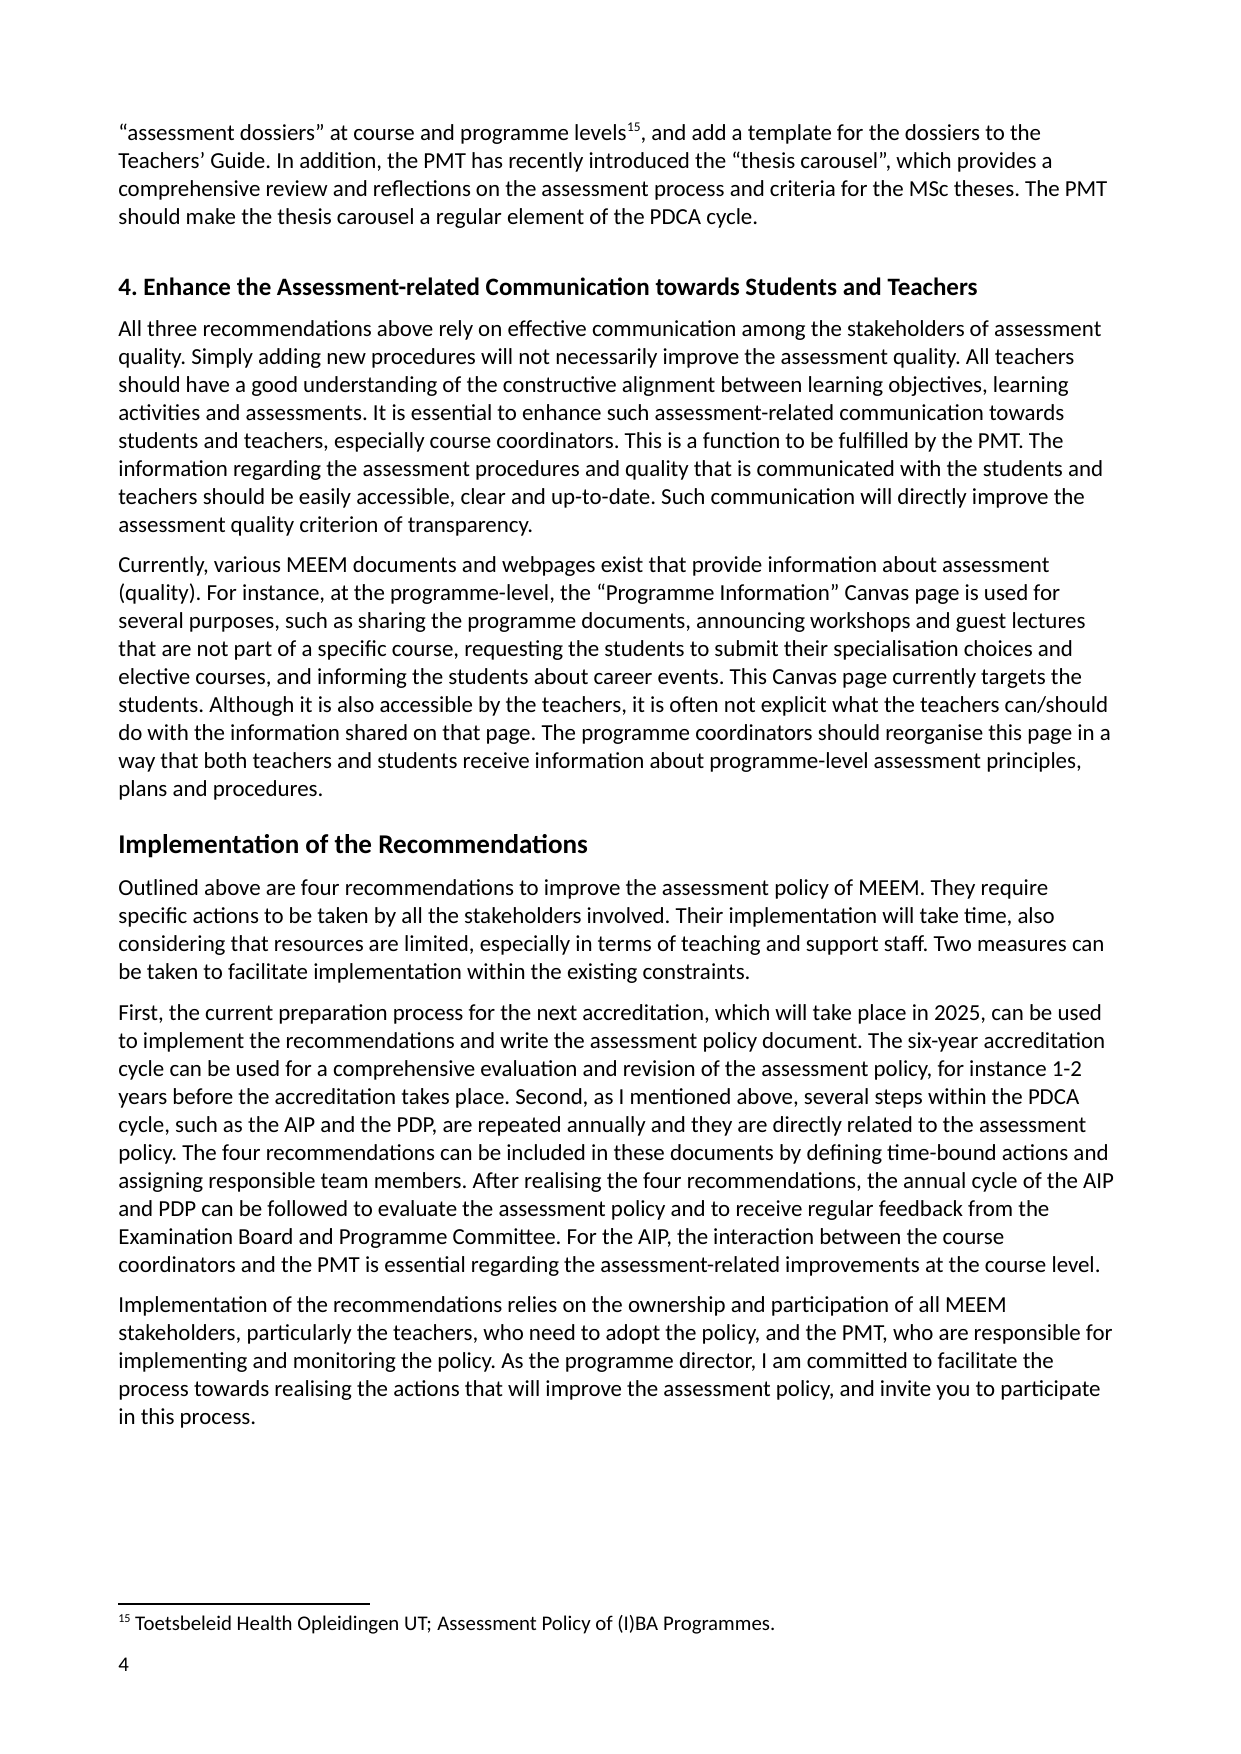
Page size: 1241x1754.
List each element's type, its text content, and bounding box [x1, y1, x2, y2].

text Implementation of the recommendations relies on the ownership and participation of all MEEM stakeholders, particularly the teachers, who need to adopt the policy, and the PMT, who are responsible for implementing and monitoring the policy. As the programme director, I am committed to facilitate the process towards realising the actions that will improve the assessment policy, and invite you to participate in this process. [118, 1290, 1122, 1431]
text First, the current preparation process for the next accreditation, which will take place in 2025, can be used to implement the recommendations and write the assessment policy document. The six-year accreditation cycle can be used for a comprehensive evaluation and revision of the assessment policy, for instance 1-2 years before the accreditation takes place. Second, as I mentioned above, several steps within the PDCA cycle, such as the AIP and the PDP, are repeated annually and they are directly related to the assessment policy. The four recommendations can be included in these documents by defining time-bound actions and assigning responsible team members. After realising the four recommendations, the annual cycle of the AIP and PDP can be followed to evaluate the assessment policy and to receive regular feedback from the Examination Board and Programme Committee. For the AIP, the interaction between the course coordinators and the PMT is essential regarding the assessment-related improvements at the course level. [118, 998, 1122, 1278]
text 4. Enhance the Assessment-related Communication towards Students and Teachers [118, 271, 1122, 301]
text All three recommendations above rely on effective communication among the stakeholders of assessment quality. Simply adding new procedures will not necessarily improve the assessment quality. All teachers should have a good understanding of the constructive alignment between learning objectives, learning activities and assessments. It is essential to enhance such assessment-related communication towards students and teachers, especially course coordinators. This is a function to be fulfilled by the PMT. The information regarding the assessment procedures and quality that is communicated with the students and teachers should be easily accessible, clear and up-to-date. Such communication will directly improve the assessment quality criterion of transparency. [118, 314, 1122, 538]
text Outlined above are four recommendations to improve the assessment policy of MEEM. They require specific actions to be taken by all the stakeholders involved. Their implementation will take time, also considering that resources are limited, especially in terms of teaching and support staff. Two measures can be taken to facilitate implementation within the existing constraints. [118, 873, 1122, 985]
text Currently, various MEEM documents and webpages exist that provide information about assessment (quality). For instance, at the programme-level, the “Programme Information” Canvas page is used for several purposes, such as sharing the programme documents, announcing workshops and guest lectures that are not part of a specific course, requesting the students to submit their specialisation choices and elective courses, and informing the students about career events. This Canvas page currently targets the students. Although it is also accessible by the teachers, it is often not explicit what the teachers can/should do with the information shared on that page. The programme coordinators should reorganise this page in a way that both teachers and students receive information about programme-level assessment principles, plans and procedures. [118, 550, 1122, 803]
text Implementation of the Recommendations [118, 828, 1122, 861]
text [118, 118, 1122, 230]
